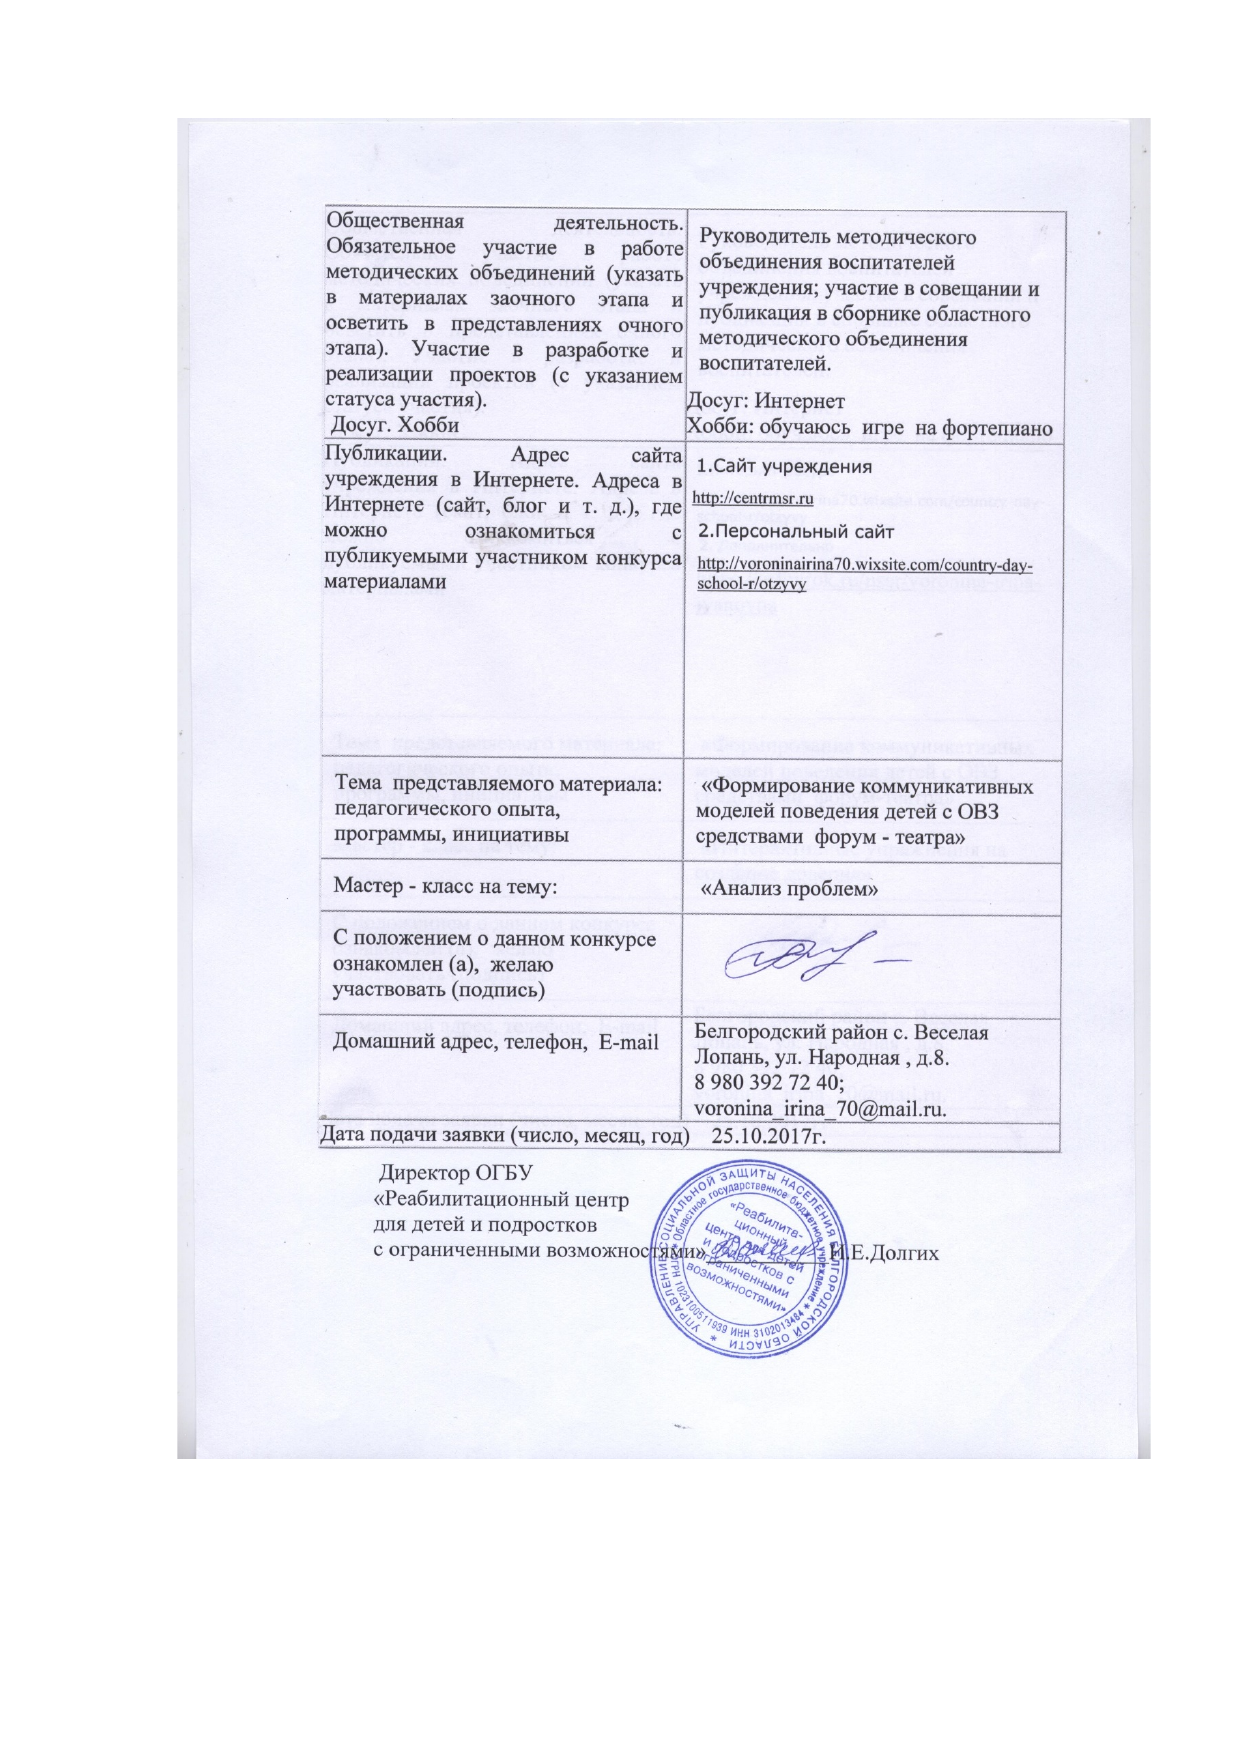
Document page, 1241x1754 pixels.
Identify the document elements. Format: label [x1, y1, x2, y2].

picture [177, 118, 1151, 1459]
